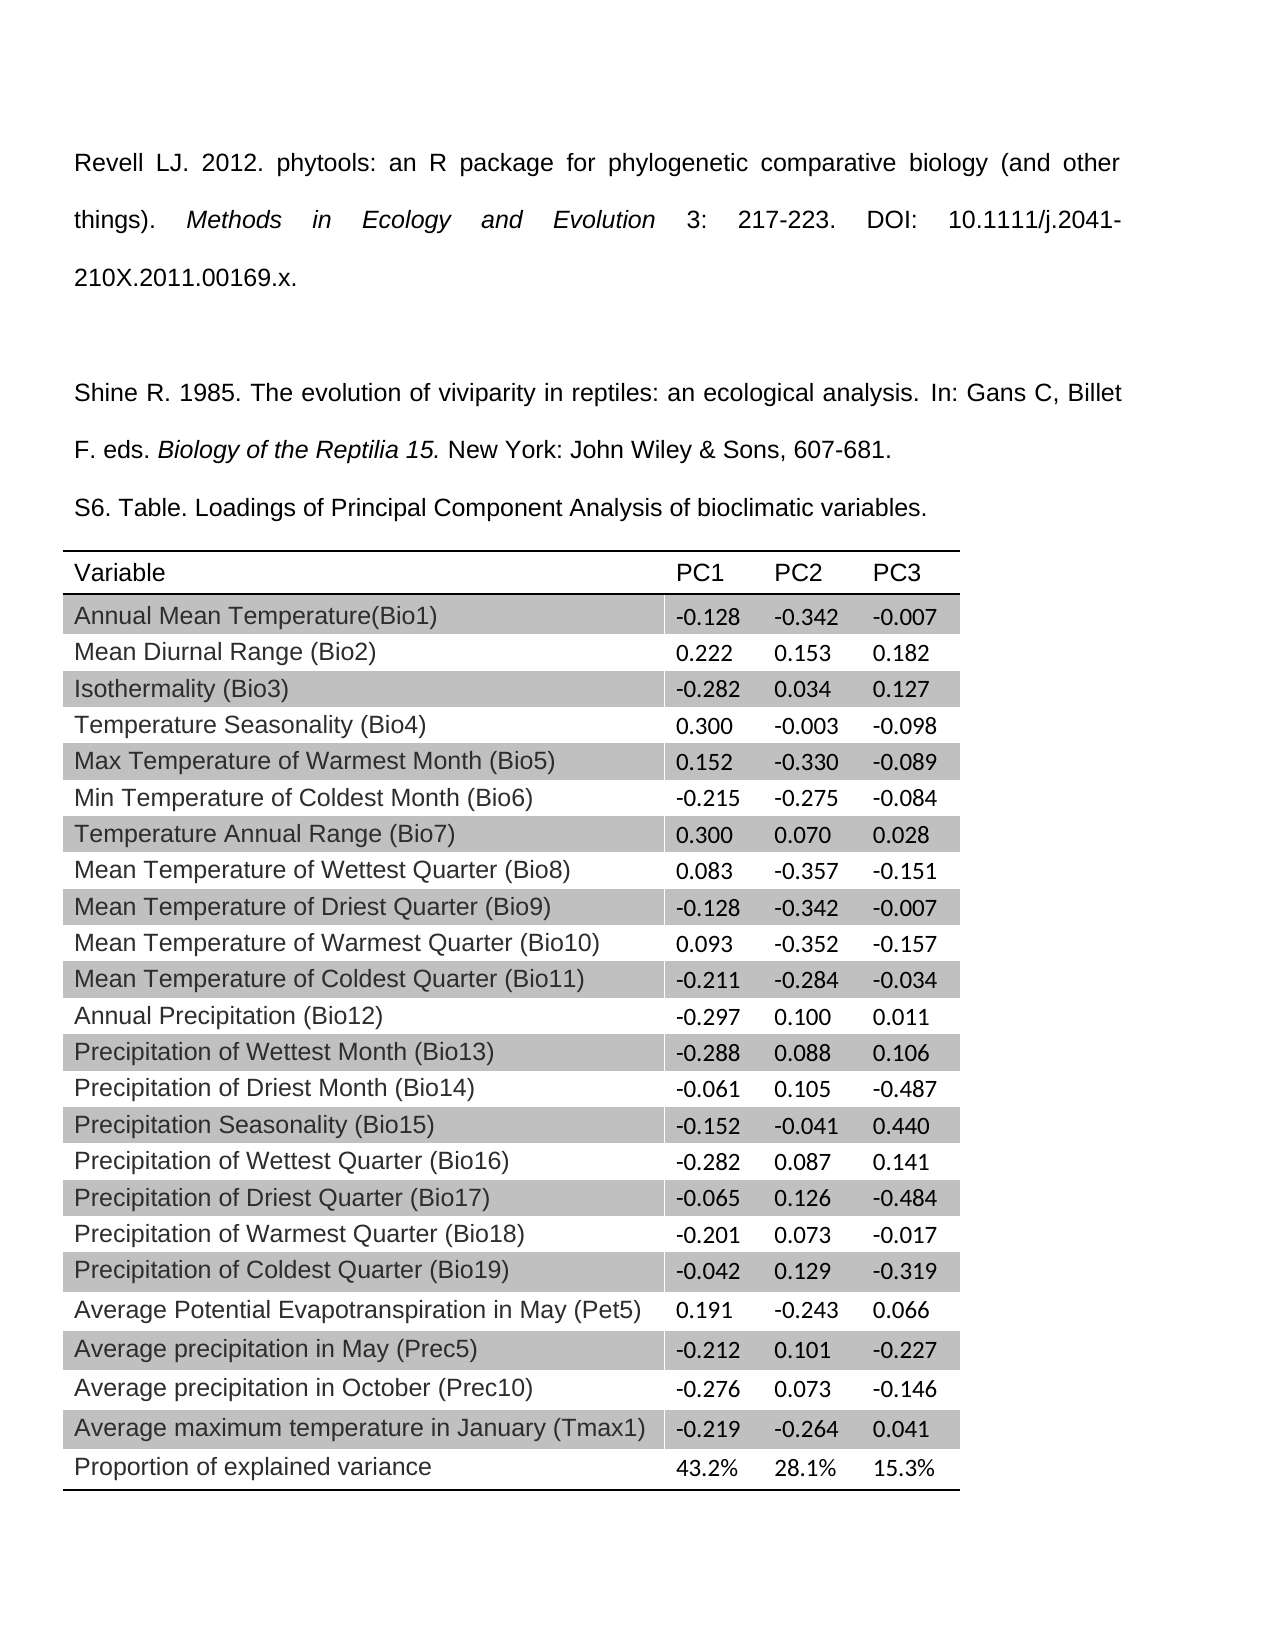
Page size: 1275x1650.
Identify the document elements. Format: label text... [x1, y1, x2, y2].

table_cell -0.319 [861, 1252, 960, 1292]
table_cell 0.440 [861, 1107, 960, 1143]
table_cell -0.276 [665, 1370, 763, 1410]
text Shine R. 1985. The evolution of viviparity in reptiles: an ecological analysis. In: Gans C, Billet F. eds. Biology of the Reptilia 15. New York: John Wiley & Sons, 607-681. [74, 378, 1122, 464]
table_cell Mean Diurnal Range (Bio2) [63, 634, 664, 671]
table_cell Precipitation of Wettest Quarter (Bio16) [63, 1143, 664, 1179]
table_cell Isothermality (Bio3) [63, 671, 664, 707]
table_cell Average maximum temperature in January (Tmax1) [63, 1410, 664, 1449]
table_cell Precipitation of Coldest Quarter (Bio19) [63, 1252, 664, 1292]
table_cell -0.041 [763, 1107, 861, 1143]
table_cell Precipitation Seasonality (Bio15) [63, 1107, 664, 1143]
table_cell 0.083 [665, 853, 763, 889]
table_cell -0.042 [665, 1252, 763, 1292]
table_cell -0.146 [861, 1370, 960, 1410]
table_cell 0.093 [665, 925, 763, 961]
table_cell -0.098 [861, 707, 960, 743]
table_cell 0.011 [861, 998, 960, 1034]
table_cell -0.061 [665, 1071, 763, 1107]
table_cell -0.089 [861, 743, 960, 780]
table_cell 0.087 [763, 1143, 861, 1179]
table_cell 0.300 [665, 707, 763, 743]
table_cell 0.126 [763, 1180, 861, 1216]
table_cell Mean Temperature of Wettest Quarter (Bio8) [63, 853, 664, 889]
table_cell Annual Precipitation (Bio12) [63, 998, 664, 1034]
table_cell -0.201 [665, 1216, 763, 1252]
table_header PC1 [665, 552, 763, 593]
table_cell 0.106 [861, 1034, 960, 1071]
table_cell Average Potential Evapotranspiration in May (Pet5) [63, 1292, 664, 1331]
table_cell -0.128 [665, 595, 763, 634]
table_cell -0.342 [763, 595, 861, 634]
table_cell Precipitation of Warmest Quarter (Bio18) [63, 1216, 664, 1252]
table_cell Average precipitation in October (Prec10) [63, 1370, 664, 1410]
table_cell -0.215 [665, 780, 763, 816]
table_cell 0.222 [665, 634, 763, 671]
table_cell 0.041 [861, 1410, 960, 1449]
table_cell Precipitation of Driest Quarter (Bio17) [63, 1180, 664, 1216]
table_cell 0.129 [763, 1252, 861, 1292]
text Revell LJ. 2012. phytools: an R package for phylogenetic comparative biology (and other things). Methods in Ecology and Evolution 3: 217-223. DOI: 10.1111/j.2041-210X.2011.00169.x. [74, 148, 1122, 291]
table_cell -0.211 [665, 961, 763, 998]
table_cell -0.151 [861, 853, 960, 889]
table_cell 0.300 [665, 816, 763, 852]
table_header Variable [63, 552, 664, 593]
table_cell -0.084 [861, 780, 960, 816]
table_cell -0.487 [861, 1071, 960, 1107]
table_cell -0.297 [665, 998, 763, 1034]
table_cell Proportion of explained variance [63, 1449, 664, 1488]
table_cell 0.153 [763, 634, 861, 671]
table_cell 0.073 [763, 1216, 861, 1252]
table_cell -0.357 [763, 853, 861, 889]
table_cell -0.352 [763, 925, 861, 961]
table_cell 0.070 [763, 816, 861, 852]
table_cell 43.2% [665, 1449, 763, 1488]
table_cell 0.034 [763, 671, 861, 707]
table_cell Mean Temperature of Coldest Quarter (Bio11) [63, 961, 664, 998]
table_cell -0.007 [861, 889, 960, 925]
table_cell 15.3% [861, 1449, 960, 1488]
table_cell -0.007 [861, 595, 960, 634]
table_cell Precipitation of Driest Month (Bio14) [63, 1071, 664, 1107]
table_cell Precipitation of Wettest Month (Bio13) [63, 1034, 664, 1071]
table_cell -0.282 [665, 671, 763, 707]
table_cell -0.219 [665, 1410, 763, 1449]
table_cell 0.191 [665, 1292, 763, 1331]
table_header PC2 [763, 552, 861, 593]
table_cell 0.182 [861, 634, 960, 671]
table_cell 0.152 [665, 743, 763, 780]
table_cell 0.028 [861, 816, 960, 852]
table_cell -0.152 [665, 1107, 763, 1143]
table_cell 0.066 [861, 1292, 960, 1331]
table_cell -0.284 [763, 961, 861, 998]
table_cell Min Temperature of Coldest Month (Bio6) [63, 780, 664, 816]
table_cell -0.157 [861, 925, 960, 961]
table_cell -0.212 [665, 1331, 763, 1370]
table_cell Mean Temperature of Warmest Quarter (Bio10) [63, 925, 664, 961]
table_cell -0.275 [763, 780, 861, 816]
text S6. Table. Loadings of Principal Component Analysis of bioclimatic variables. [74, 493, 1122, 521]
table_cell -0.003 [763, 707, 861, 743]
table_cell -0.282 [665, 1143, 763, 1179]
table_cell -0.288 [665, 1034, 763, 1071]
table_cell 0.101 [763, 1331, 861, 1370]
table_cell 0.073 [763, 1370, 861, 1410]
table_cell -0.484 [861, 1180, 960, 1216]
table_cell Mean Temperature of Driest Quarter (Bio9) [63, 889, 664, 925]
table_cell -0.227 [861, 1331, 960, 1370]
table_cell -0.342 [763, 889, 861, 925]
table_cell 0.127 [861, 671, 960, 707]
table_cell -0.034 [861, 961, 960, 998]
table_cell -0.330 [763, 743, 861, 780]
table_cell Max Temperature of Warmest Month (Bio5) [63, 743, 664, 780]
table_cell -0.017 [861, 1216, 960, 1252]
table_cell 0.100 [763, 998, 861, 1034]
table_cell 0.088 [763, 1034, 861, 1071]
table_cell -0.065 [665, 1180, 763, 1216]
table_cell -0.264 [763, 1410, 861, 1449]
table_cell -0.128 [665, 889, 763, 925]
table_cell Temperature Seasonality (Bio4) [63, 707, 664, 743]
table_cell Annual Mean Temperature(Bio1) [63, 595, 664, 634]
table_cell Average precipitation in May (Prec5) [63, 1331, 664, 1370]
table_cell 28.1% [763, 1449, 861, 1488]
table_header PC3 [861, 552, 960, 593]
table_cell -0.243 [763, 1292, 861, 1331]
table_cell 0.141 [861, 1143, 960, 1179]
table_cell Temperature Annual Range (Bio7) [63, 816, 664, 852]
table_cell 0.105 [763, 1071, 861, 1107]
